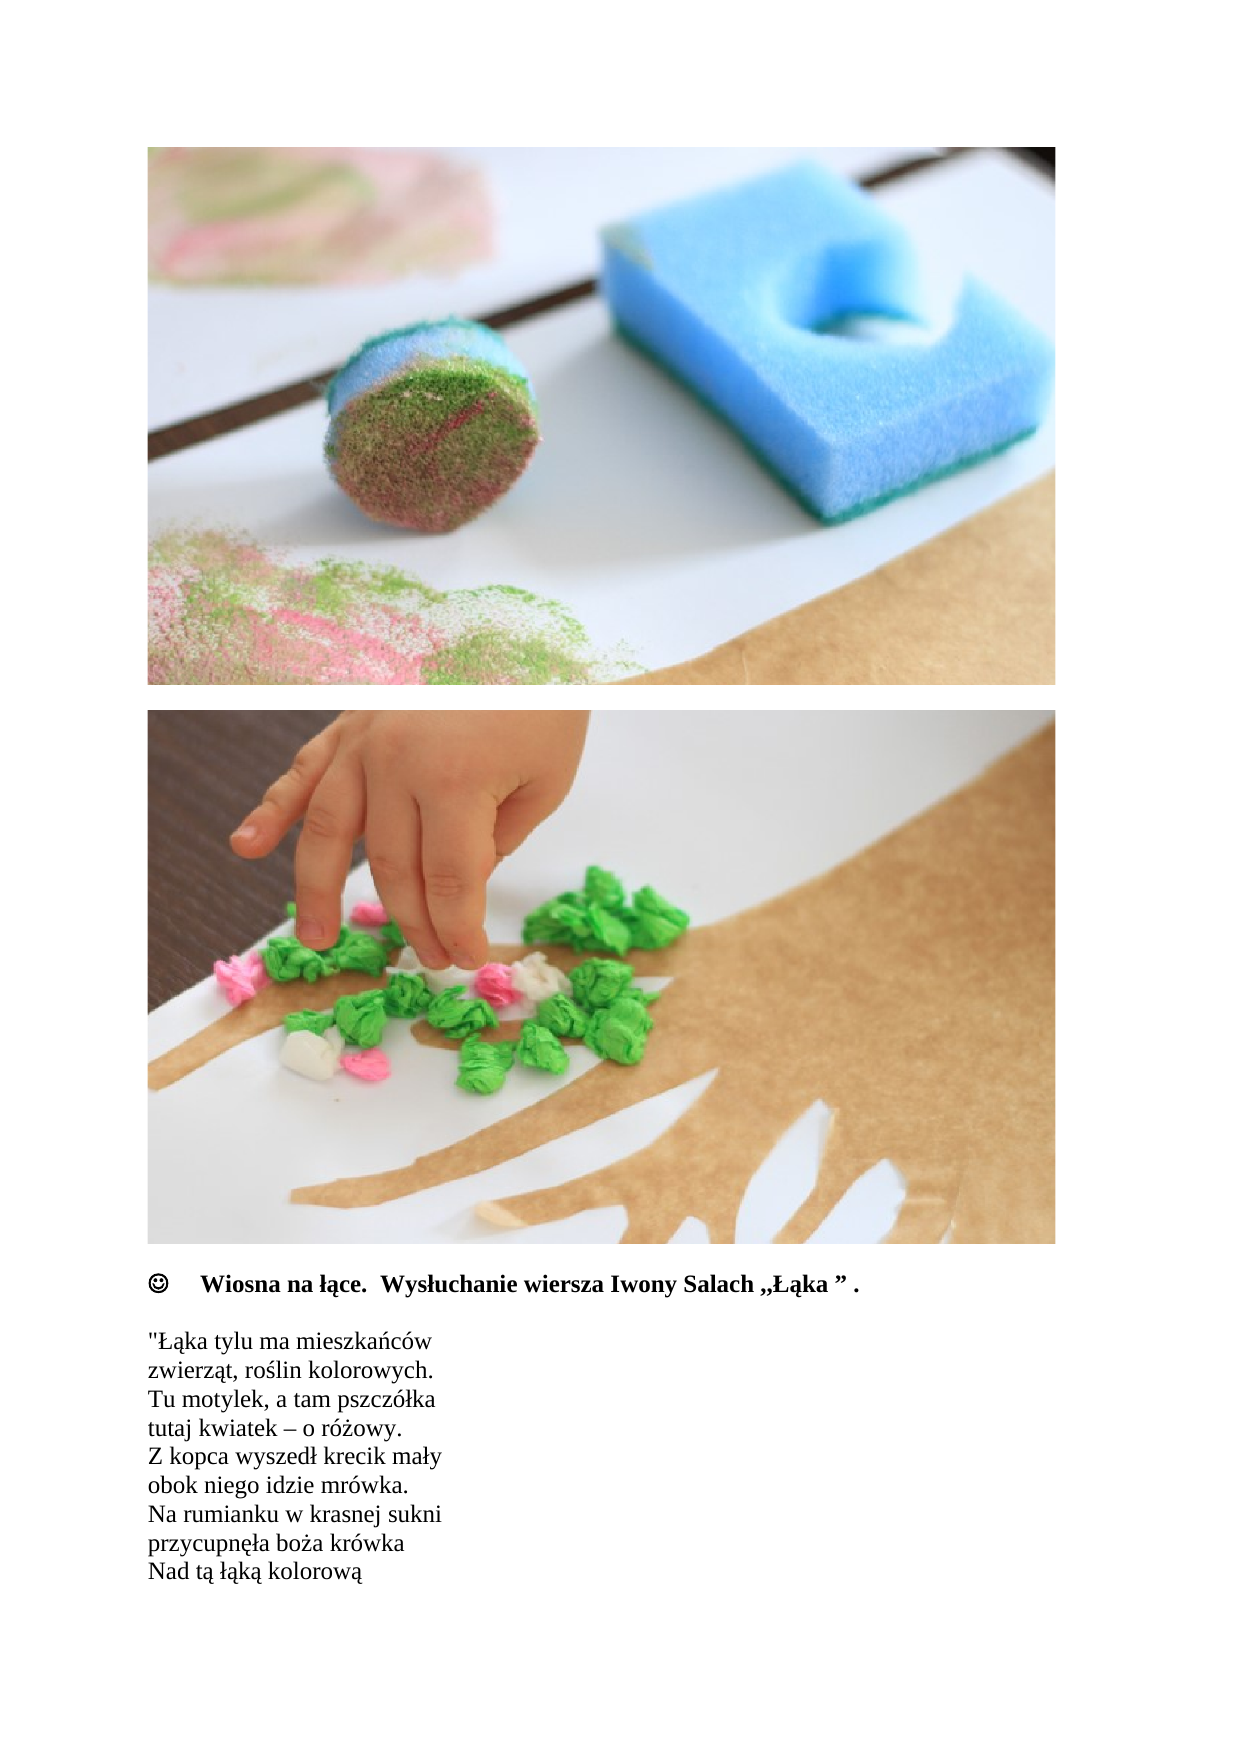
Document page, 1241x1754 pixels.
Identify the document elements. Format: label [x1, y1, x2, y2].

text [148, 1269, 1093, 1585]
picture [147, 710, 1056, 1244]
picture [147, 147, 1056, 685]
